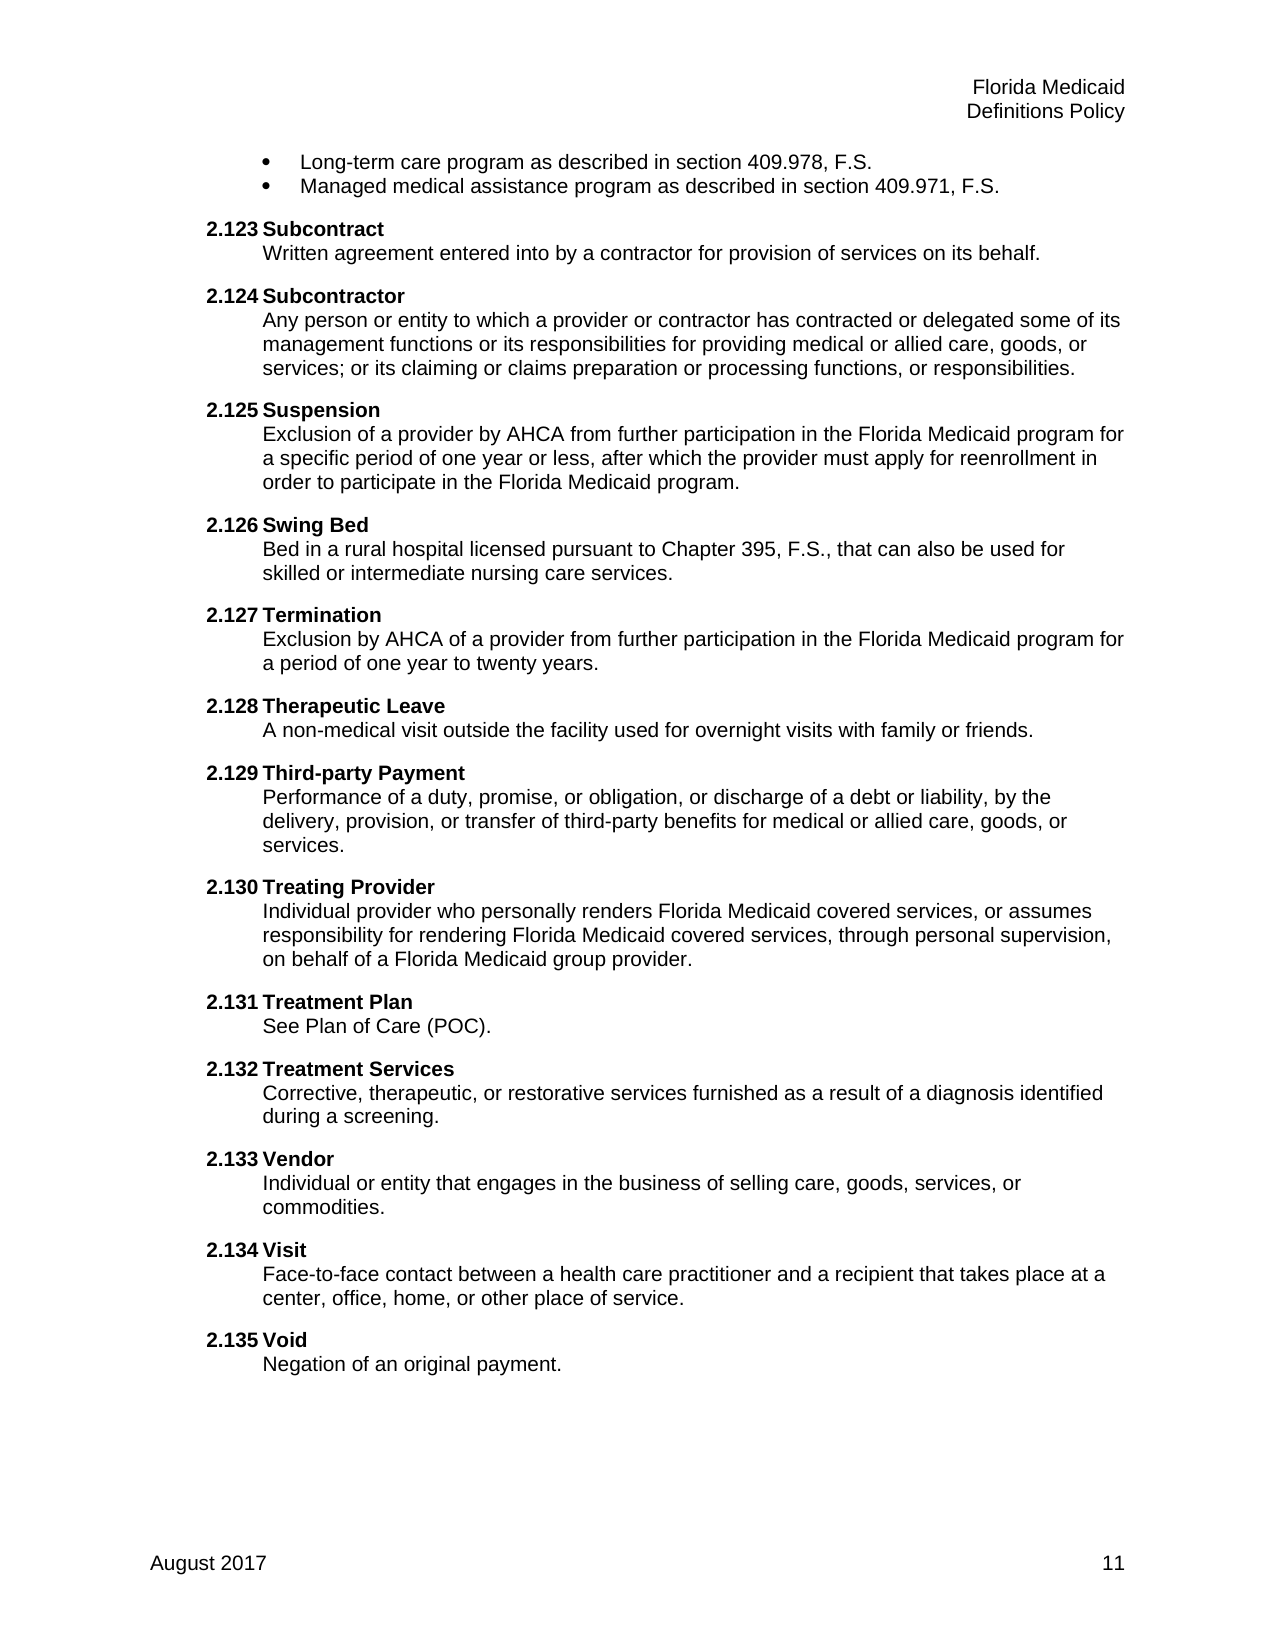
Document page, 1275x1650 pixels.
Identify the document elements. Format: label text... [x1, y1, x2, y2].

text Therapeutic Leave [206, 694, 1125, 718]
text Individual provider who personally renders Florida Medicaid covered services, or assumes responsibility for rendering Florida Medicaid covered services, through personal supervision, on behalf of a Florida Medicaid group provider. [262, 899, 1125, 971]
text Visit [206, 1238, 1125, 1262]
text Exclusion of a provider by AHCA from further participation in the Florida Medicaid program for a specific period of one year or less, after which the provider must apply for reenrollment in order to participate in the Florida Medicaid program. [262, 422, 1125, 494]
text Subcontractor [206, 283, 1125, 307]
text Suspension [206, 398, 1125, 422]
text Swing Bed [206, 513, 1125, 537]
text Written agreement entered into by a contractor for provision of services on its behalf. [262, 241, 1125, 265]
text Void [206, 1328, 1125, 1352]
text Bed in a rural hospital licensed pursuant to Chapter 395, F.S., that can also be used for skilled or intermediate nursing care services. [262, 537, 1125, 584]
text Subcontract [206, 217, 1125, 241]
list A non-medical visit outside the facility used for overnight visits with family or friends. [262, 718, 1125, 742]
text See Plan of Care (POC). [262, 1014, 1125, 1038]
text Managed medical assistance program as described in section 409.971, F.S. [262, 174, 1125, 198]
text Treatment Plan [206, 990, 1125, 1014]
text Face-to-face contact between a health care practitioner and a recipient that takes place at a center, office, home, or other place of service. [262, 1262, 1125, 1309]
text Any person or entity to which a provider or contractor has contracted or delegated some of its management functions or its responsibilities for providing medical or allied care, goods, or services; or its claiming or claims preparation or processing functions, or responsibilities. [262, 307, 1125, 379]
text Negation of an original payment. [262, 1352, 1125, 1376]
text Performance of a duty, promise, or obligation, or discharge of a debt or liability, by the delivery, provision, or transfer of third-party benefits for medical or allied care, goods, or services. [262, 784, 1125, 856]
text Exclusion by AHCA of a provider from further participation in the Florida Medicaid program for a period of one year to twenty years. [262, 627, 1125, 675]
text Termination [206, 603, 1125, 627]
text Long-term care program as described in section 409.978, F.S. [262, 150, 1125, 174]
text Individual or entity that engages in the business of selling care, goods, services, or commodities. [262, 1171, 1125, 1219]
text Treatment Services [206, 1056, 1125, 1080]
text Vendor [206, 1147, 1125, 1171]
text Third-party Payment [206, 761, 1125, 784]
text Treating Provider [206, 875, 1125, 899]
text Corrective, therapeutic, or restorative services furnished as a result of a diagnosis identified during a screening. [262, 1080, 1125, 1128]
